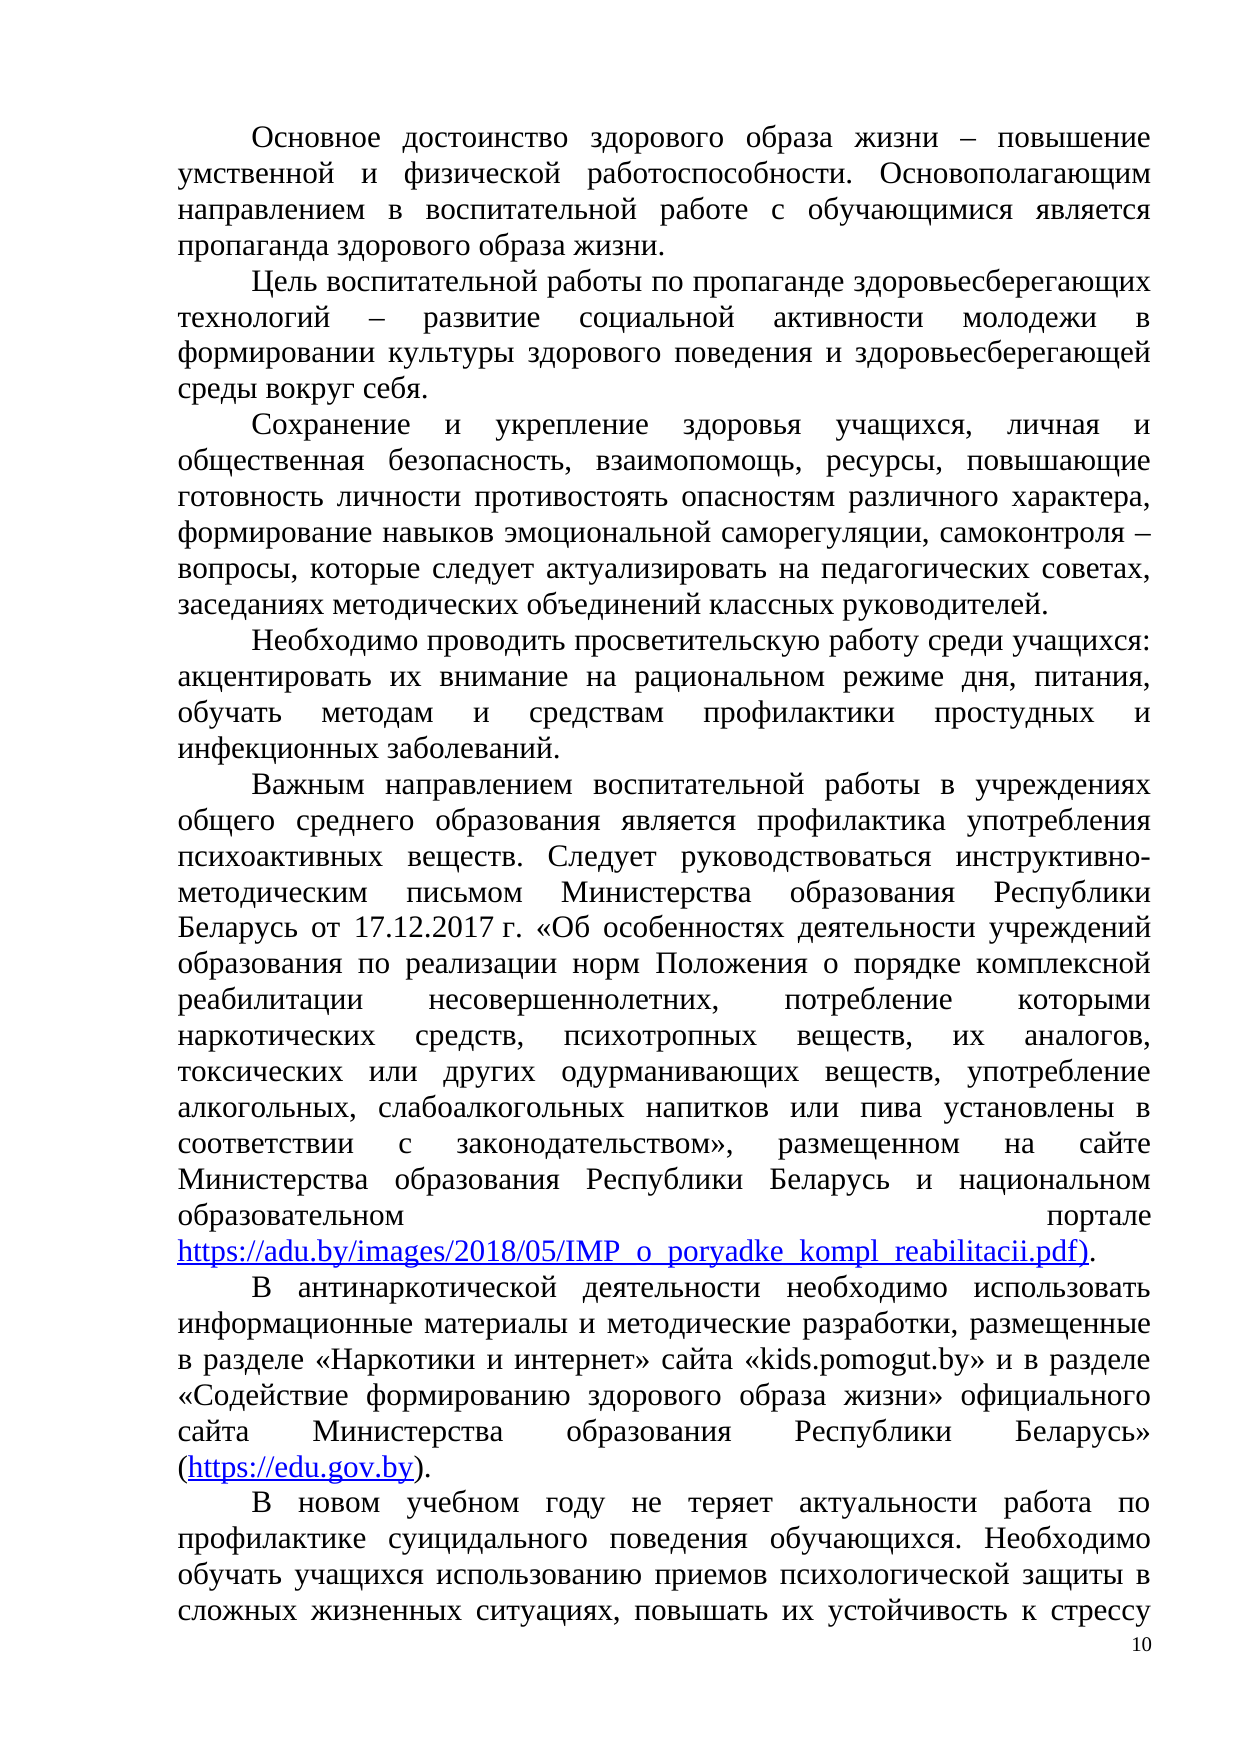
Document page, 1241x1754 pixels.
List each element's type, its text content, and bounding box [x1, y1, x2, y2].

text В антинаркотической деятельности необходимо использовать информационные материалы и методические разработки, размещенные в разделе «Наркотики и интернет» сайта «kids.pomogut.by» и в разделе «Содействие формированию здорового образа жизни» официального сайта Министерства образования Республики Беларусь» (https://edu.gov.by). [177, 1268, 1152, 1484]
text Основное достоинство здорового образа жизни – повышение умственной и физической работоспособности. Основополагающим направлением в воспитательной работе с обучающимися является пропаганда здорового образа жизни. [177, 118, 1152, 262]
text Цель воспитательной работы по пропаганде здоровьесберегающих технологий – развитие социальной активности молодежи в формировании культуры здорового поведения и здоровьесберегающей среды вокруг себя. [177, 262, 1152, 406]
text Необходимо проводить просветительскую работу среди учащихся: акцентировать их внимание на рациональном режиме дня, питания, обучать методам и средствам профилактики простудных и инфекционных заболеваний. [177, 621, 1152, 765]
text Важным направлением воспитательной работы в учреждениях общего среднего образования является профилактика употребления психоактивных веществ. Следует руководствоваться инструктивно-методическим письмом Министерства образования Республики Беларусь от 17.12.2017 г. «Об особенностях деятельности учреждений образования по реализации норм Положения о порядке комплексной реабилитации несовершеннолетних, потребление которыми наркотических средств, психотропных веществ, их аналогов, токсических или других одурманивающих веществ, употребление алкогольных, слабоалкогольных напитков или пива установлены в соответствии с законодательством», размещенном на сайте Министерства образования Республики Беларусь и национальном образовательном портале https://adu.by/images/2018/05/IMP_o_poryadke_kompl_reabilitacii.pdf). [177, 765, 1152, 1268]
text Сохранение и укрепление здоровья учащихся, личная и общественная безопасность, взаимопомощь, ресурсы, повышающие готовность личности противостоять опасностям различного характера, формирование навыков эмоциональной саморегуляции, самоконтроля – вопросы, которые следует актуализировать на педагогических советах, заседаниях методических объединений классных руководителей. [177, 406, 1152, 621]
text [177, 1484, 1152, 1627]
